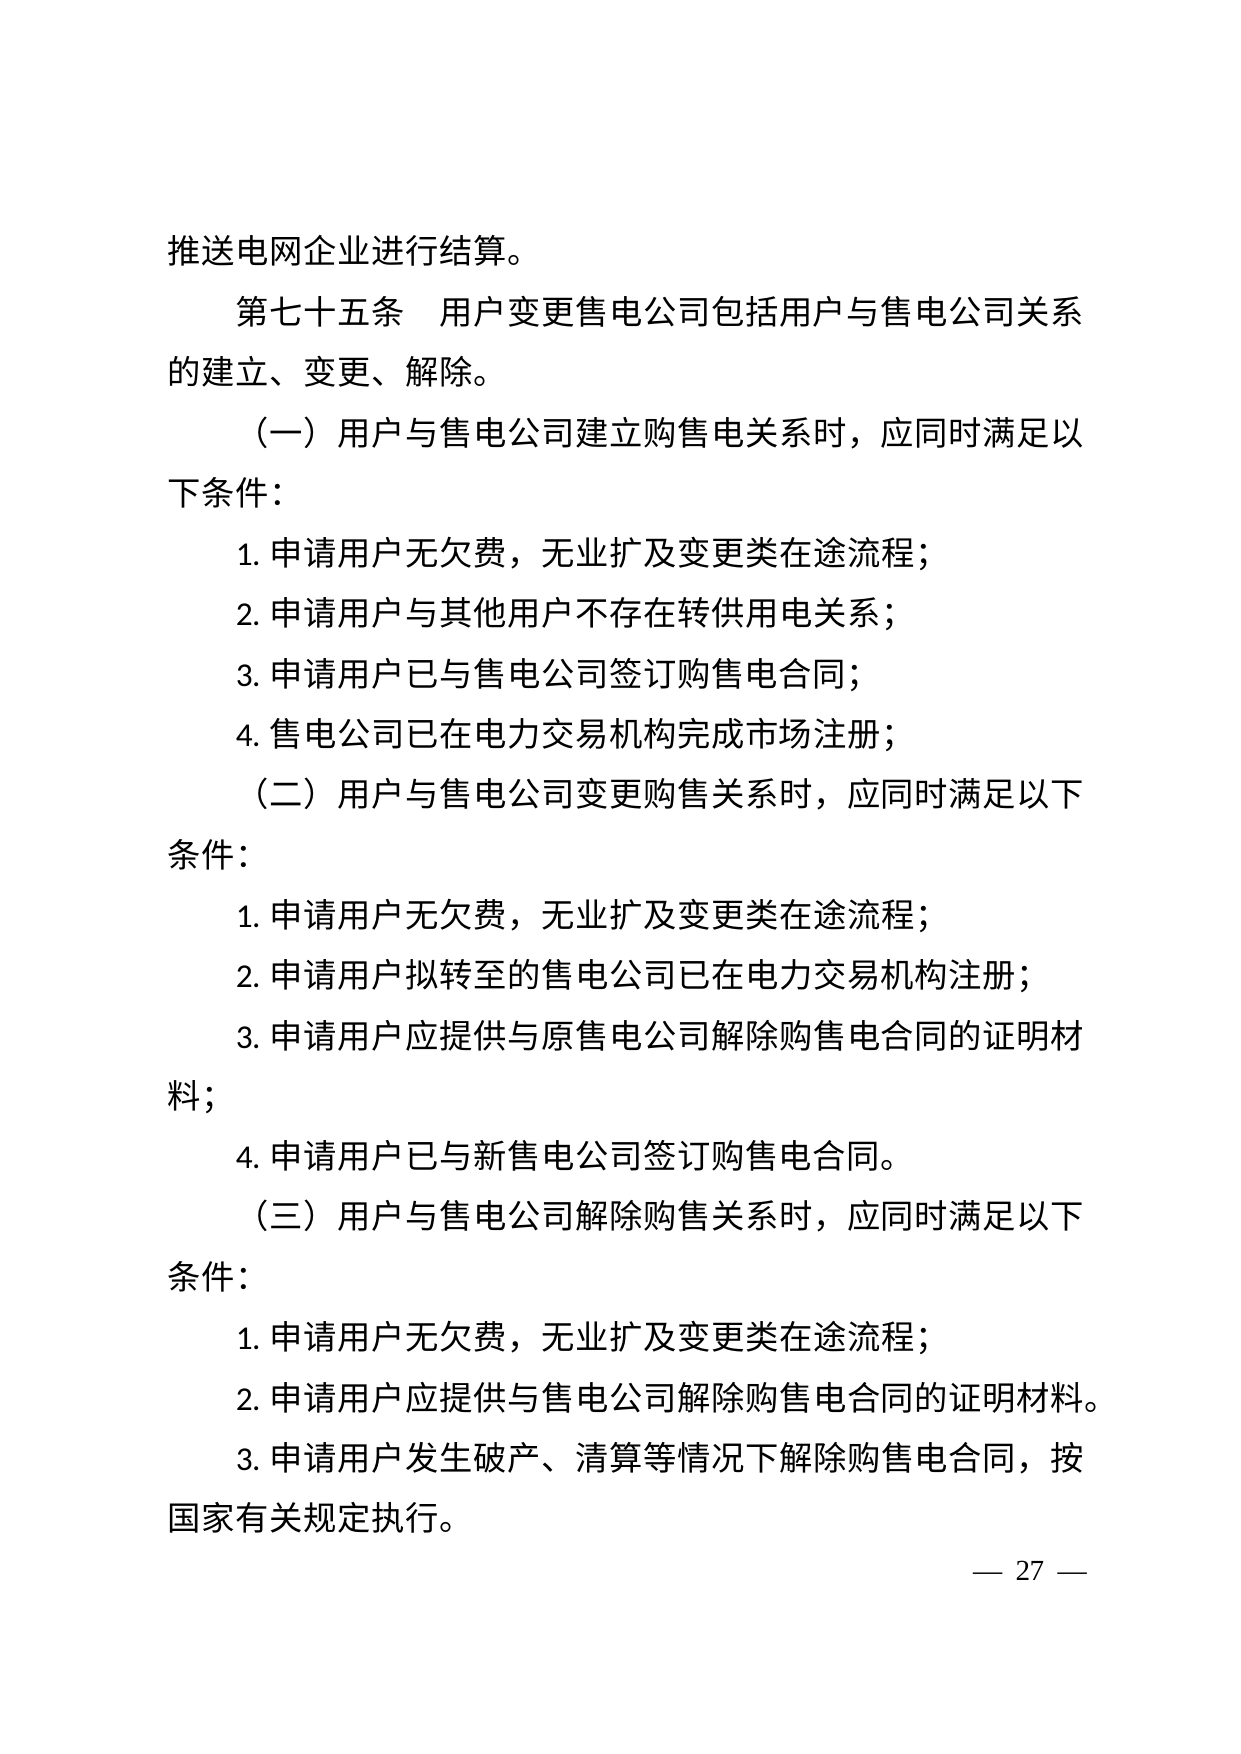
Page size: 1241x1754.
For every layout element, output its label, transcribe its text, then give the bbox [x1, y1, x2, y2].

text 4.售电公司已在电力交易机构完成市场注册； [168, 702, 1084, 762]
text （三）用户与售电公司解除购售关系时，应同时满足以下条件： [168, 1184, 1084, 1305]
text 1.申请用户无欠费，无业扩及变更类在途流程； [168, 1305, 1084, 1365]
text （二）用户与售电公司变更购售关系时，应同时满足以下条件： [168, 762, 1084, 883]
text 4.申请用户已与新售电公司签订购售电合同。 [168, 1124, 1084, 1184]
text 2.申请用户拟转至的售电公司已在电力交易机构注册； [168, 943, 1084, 1003]
text 1.申请用户无欠费，无业扩及变更类在途流程； [168, 521, 1084, 581]
text 3.申请用户已与售电公司签订购售电合同； [168, 641, 1084, 702]
text （一）用户与售电公司建立购售电关系时，应同时满足以下条件： [168, 400, 1084, 521]
text 3.申请用户应提供与原售电公司解除购售电合同的证明材料； [168, 1003, 1084, 1124]
text 1.申请用户无欠费，无业扩及变更类在途流程； [168, 883, 1084, 943]
text 2.申请用户与其他用户不存在转供用电关系； [168, 581, 1084, 641]
text 3.申请用户发生破产、清算等情况下解除购售电合同，按国家有关规定执行。 [168, 1426, 1084, 1546]
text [168, 219, 1084, 279]
list 用户变更售电公司包括用户与售电公司关系的建立、变更、解除。 [168, 279, 1084, 400]
text 2.申请用户应提供与售电公司解除购售电合同的证明材料。 [168, 1365, 1084, 1426]
